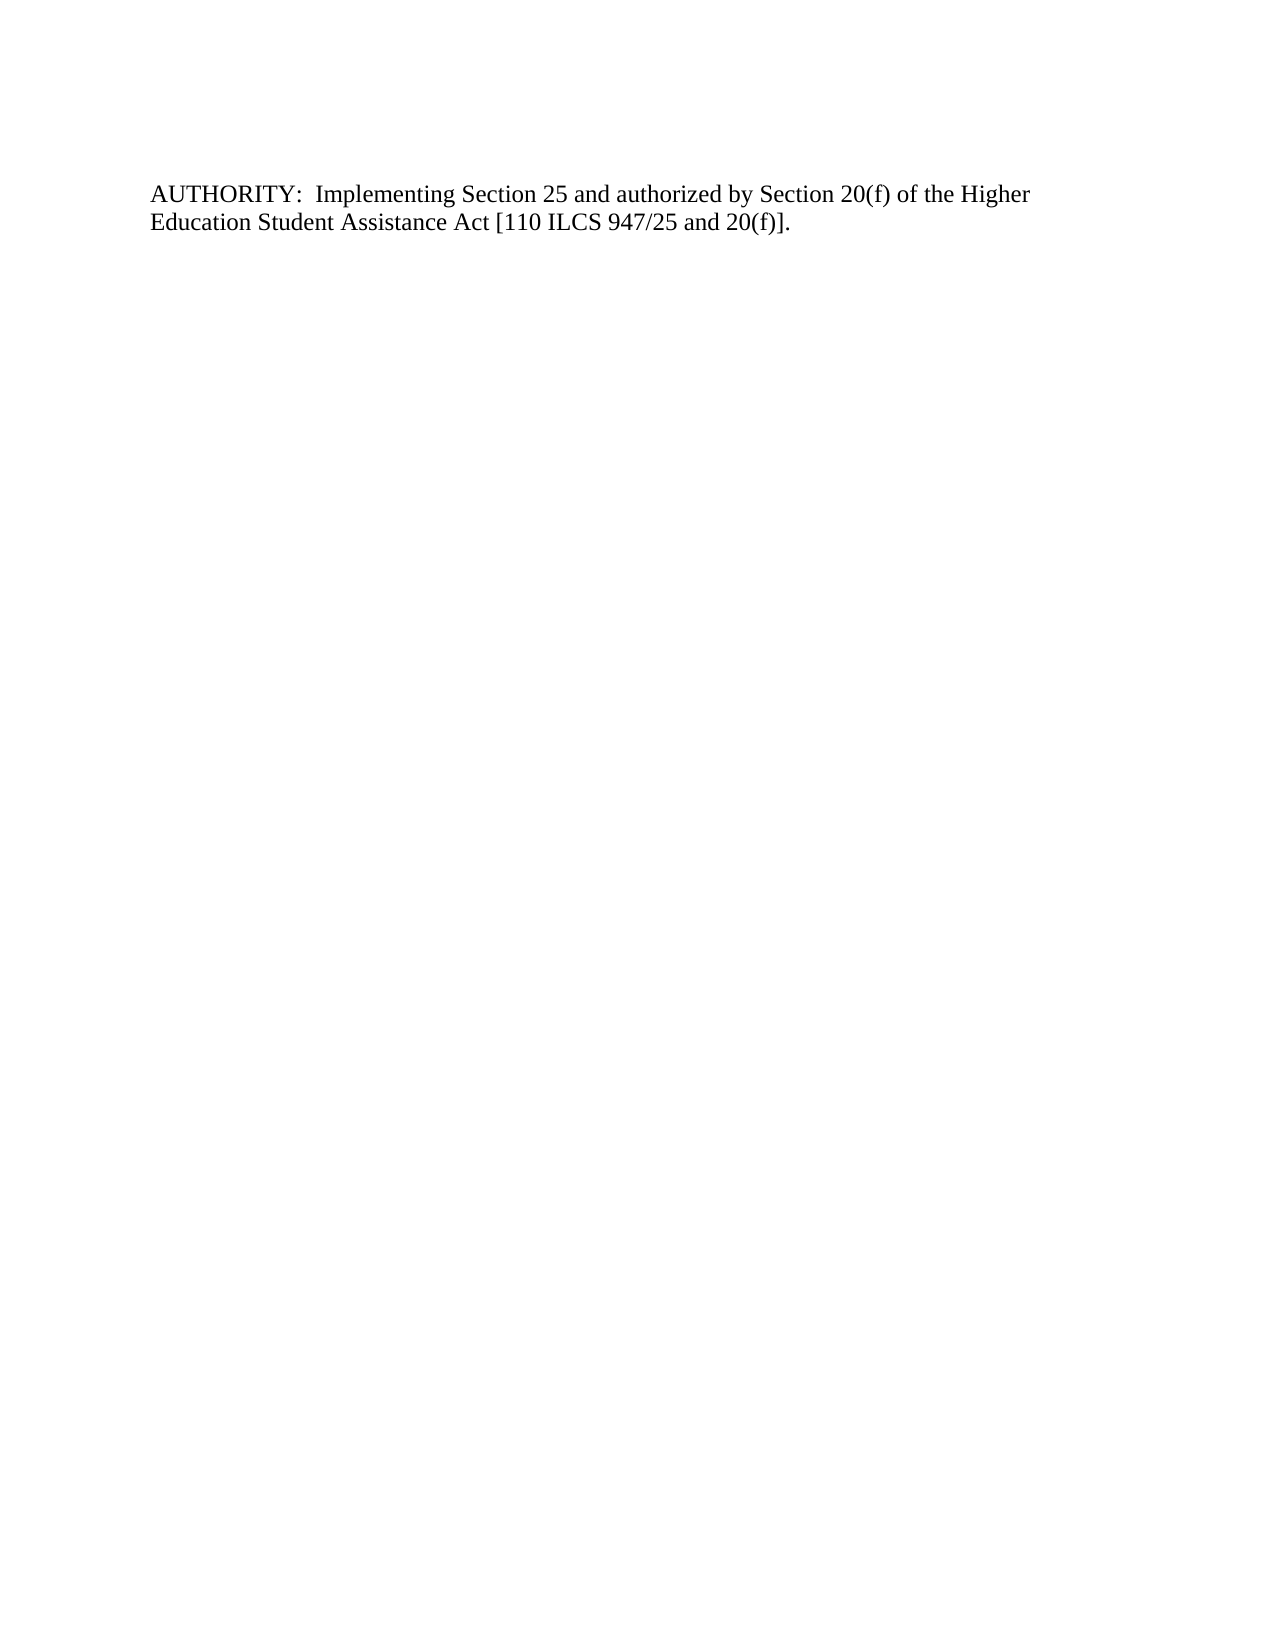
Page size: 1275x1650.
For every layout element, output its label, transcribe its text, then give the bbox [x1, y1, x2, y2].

text AUTHORITY: Implementing Section 25 and authorized by Section 20(f) of the Higher Education Student Assistance Act [110 ILCS 947/25 and 20(f)]. [150, 179, 1125, 236]
